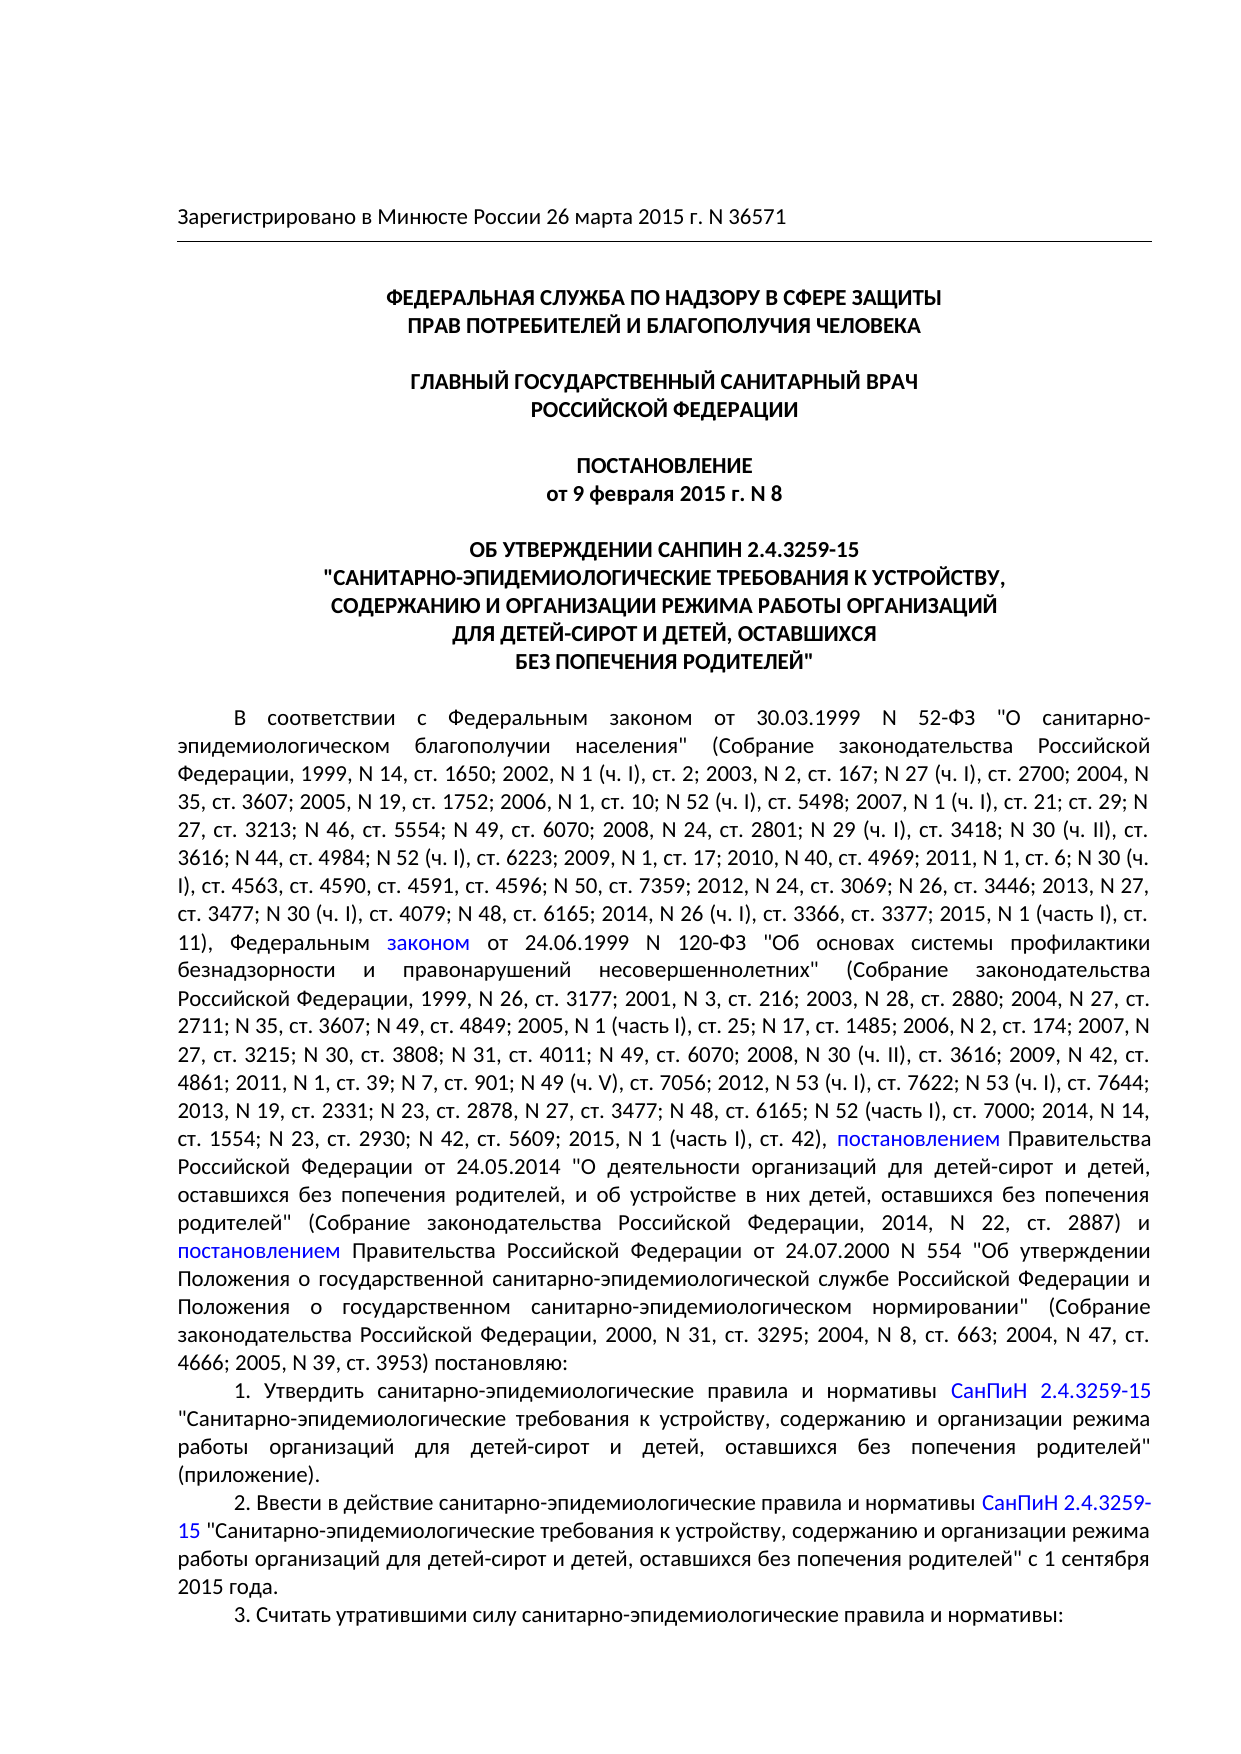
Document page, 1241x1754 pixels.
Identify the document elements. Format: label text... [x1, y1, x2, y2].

text ДЛЯ ДЕТЕЙ-СИРОТ И ДЕТЕЙ, ОСТАВШИХСЯ [177, 619, 1152, 647]
text 2. Ввести в действие санитарно-эпидемиологические правила и нормативы СанПиН 2.4.3259-15 "Санитарно-эпидемиологические требования к устройству, содержанию и организации режима работы организаций для детей-сирот и детей, оставшихся без попечения родителей" с 1 сентября 2015 года. [177, 1488, 1152, 1600]
text РОССИЙСКОЙ ФЕДЕРАЦИИ [177, 395, 1152, 423]
text ОБ УТВЕРЖДЕНИИ САНПИН 2.4.3259-15 [177, 535, 1152, 563]
text от 9 февраля 2015 г. N 8 [177, 479, 1152, 507]
text 1. Утвердить санитарно-эпидемиологические правила и нормативы СанПиН 2.4.3259-15 "Санитарно-эпидемиологические требования к устройству, содержанию и организации режима работы организаций для детей-сирот и детей, оставшихся без попечения родителей" (приложение). [177, 1376, 1152, 1488]
text СОДЕРЖАНИЮ И ОРГАНИЗАЦИИ РЕЖИМА РАБОТЫ ОРГАНИЗАЦИЙ [177, 591, 1152, 619]
text "САНИТАРНО-ЭПИДЕМИОЛОГИЧЕСКИЕ ТРЕБОВАНИЯ К УСТРОЙСТВУ, [177, 563, 1152, 591]
text Зарегистрировано в Минюсте России 26 марта 2015 г. N 36571 [177, 202, 1152, 230]
text ПОСТАНОВЛЕНИЕ [177, 451, 1152, 479]
text ГЛАВНЫЙ ГОСУДАРСТВЕННЫЙ САНИТАРНЫЙ ВРАЧ [177, 367, 1152, 395]
text 3. Считать утратившими силу санитарно-эпидемиологические правила и нормативы: [177, 1600, 1152, 1628]
text В соответствии с Федеральным законом от 30.03.1999 N 52-ФЗ "О санитарно-эпидемиологическом благополучии населения" (Собрание законодательства Российской Федерации, 1999, N 14, ст. 1650; 2002, N 1 (ч. I), ст. 2; 2003, N 2, ст. 167; N 27 (ч. I), ст. 2700; 2004, N 35, ст. 3607; 2005, N 19, ст. 1752; 2006, N 1, ст. 10; N 52 (ч. I), ст. 5498; 2007, N 1 (ч. I), ст. 21; ст. 29; N 27, ст. 3213; N 46, ст. 5554; N 49, ст. 6070; 2008, N 24, ст. 2801; N 29 (ч. I), ст. 3418; N 30 (ч. II), ст. 3616; N 44, ст. 4984; N 52 (ч. I), ст. 6223; 2009, N 1, ст. 17; 2010, N 40, ст. 4969; 2011, N 1, ст. 6; N 30 (ч. I), ст. 4563, ст. 4590, ст. 4591, ст. 4596; N 50, ст. 7359; 2012, N 24, ст. 3069; N 26, ст. 3446; 2013, N 27, ст. 3477; N 30 (ч. I), ст. 4079; N 48, ст. 6165; 2014, N 26 (ч. I), ст. 3366, ст. 3377; 2015, N 1 (часть I), ст. 11), Федеральным законом от 24.06.1999 N 120-ФЗ "Об основах системы профилактики безнадзорности и правонарушений несовершеннолетних" (Собрание законодательства Российской Федерации, 1999, N 26, ст. 3177; 2001, N 3, ст. 216; 2003, N 28, ст. 2880; 2004, N 27, ст. 2711; N 35, ст. 3607; N 49, ст. 4849; 2005, N 1 (часть I), ст. 25; N 17, ст. 1485; 2006, N 2, ст. 174; 2007, N 27, ст. 3215; N 30, ст. 3808; N 31, ст. 4011; N 49, ст. 6070; 2008, N 30 (ч. II), ст. 3616; 2009, N 42, ст. 4861; 2011, N 1, ст. 39; N 7, ст. 901; N 49 (ч. V), ст. 7056; 2012, N 53 (ч. I), ст. 7622; N 53 (ч. I), ст. 7644; 2013, N 19, ст. 2331; N 23, ст. 2878, N 27, ст. 3477; N 48, ст. 6165; N 52 (часть I), ст. 7000; 2014, N 14, ст. 1554; N 23, ст. 2930; N 42, ст. 5609; 2015, N 1 (часть I), ст. 42), постановлением Правительства Российской Федерации от 24.05.2014 "О деятельности организаций для детей-сирот и детей, оставшихся без попечения родителей, и об устройстве в них детей, оставшихся без попечения родителей" (Собрание законодательства Российской Федерации, 2014, N 22, ст. 2887) и постановлением Правительства Российской Федерации от 24.07.2000 N 554 "Об утверждении Положения о государственной санитарно-эпидемиологической службе Российской Федерации и Положения о государственном санитарно-эпидемиологическом нормировании" (Собрание законодательства Российской Федерации, 2000, N 31, ст. 3295; 2004, N 8, ст. 663; 2004, N 47, ст. 4666; 2005, N 39, ст. 3953) постановляю: [177, 703, 1152, 1376]
text БЕЗ ПОПЕЧЕНИЯ РОДИТЕЛЕЙ" [177, 647, 1152, 675]
text ФЕДЕРАЛЬНАЯ СЛУЖБА ПО НАДЗОРУ В СФЕРЕ ЗАЩИТЫ [177, 283, 1152, 311]
text ПРАВ ПОТРЕБИТЕЛЕЙ И БЛАГОПОЛУЧИЯ ЧЕЛОВЕКА [177, 311, 1152, 339]
